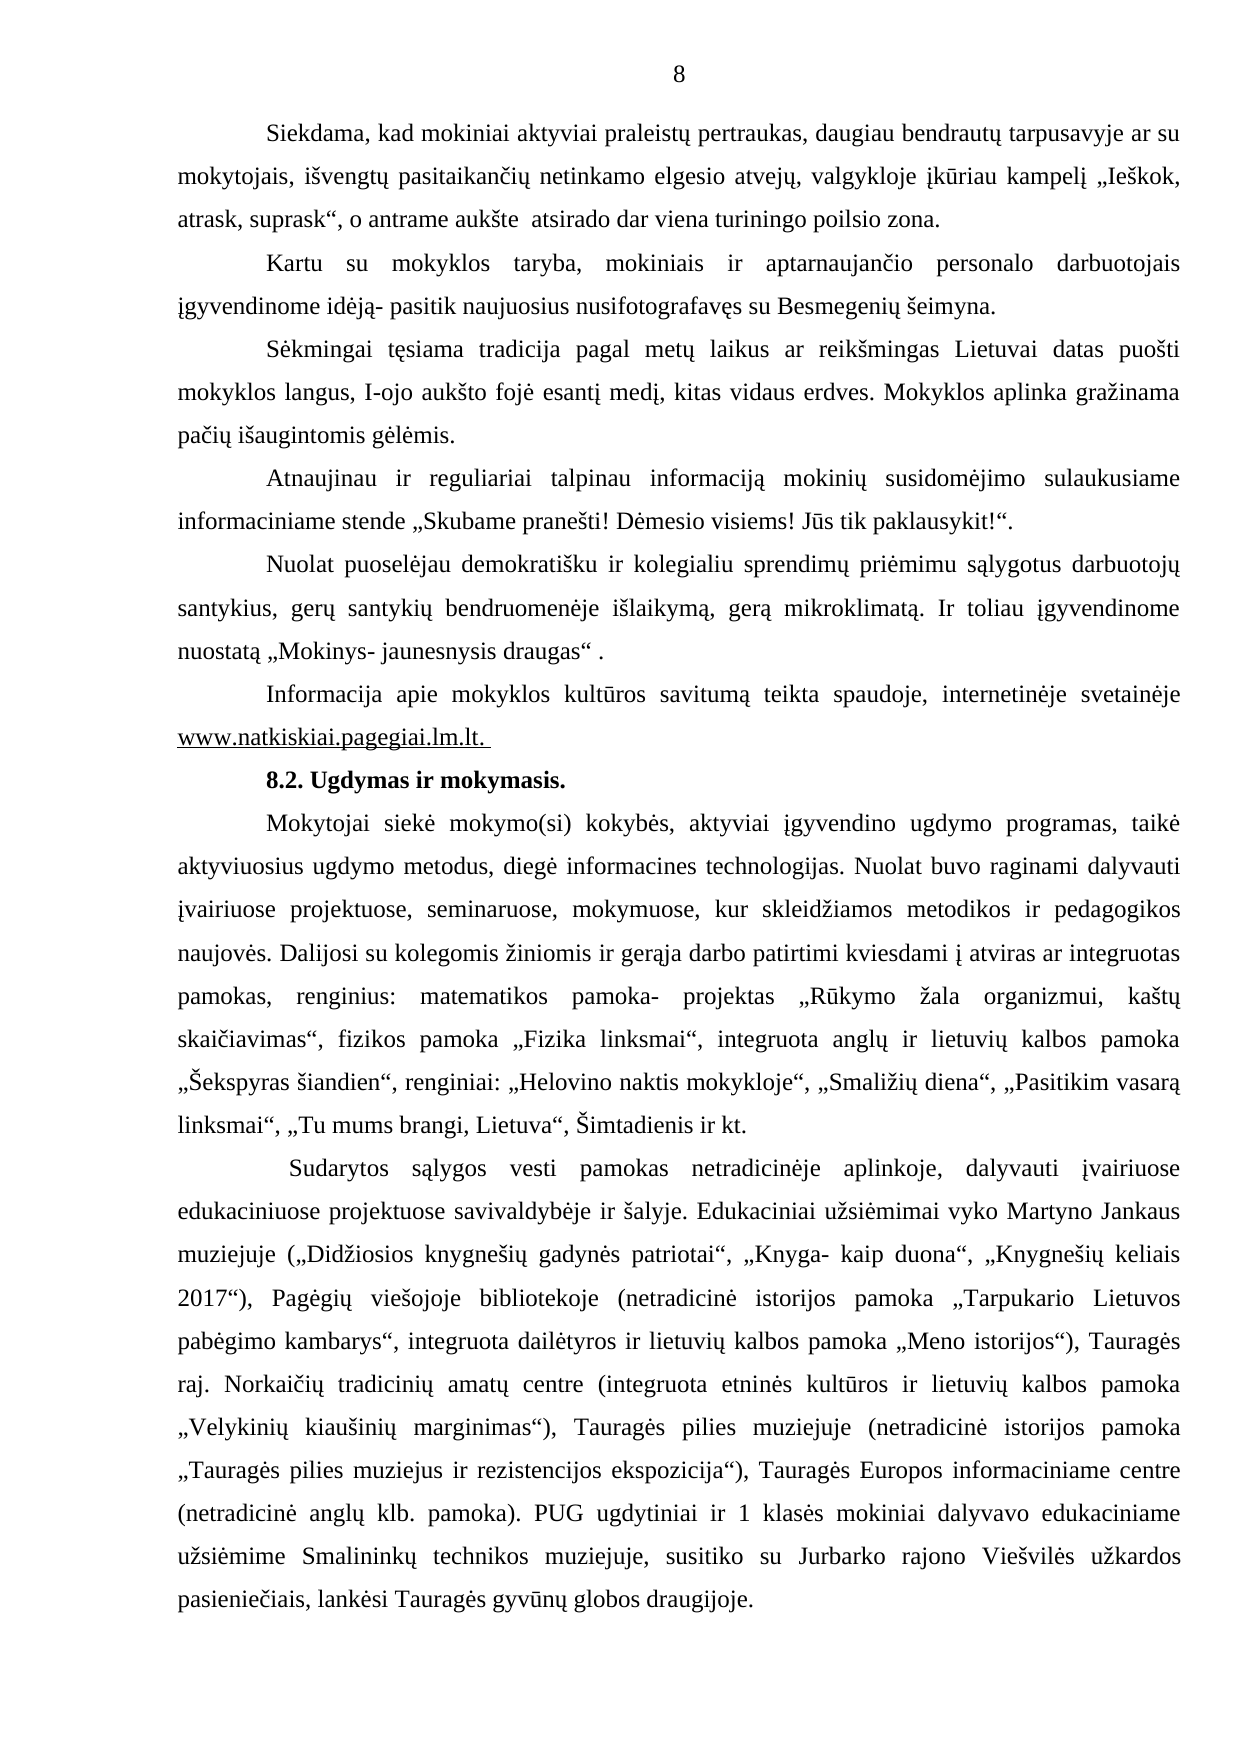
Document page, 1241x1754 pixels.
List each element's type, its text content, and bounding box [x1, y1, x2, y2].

text Sėkmingai tęsiama tradicija pagal metų laikus ar reikšmingas Lietuvai datas puošti mokyklos langus, I-ojo aukšto fojė esantį medį, kitas vidaus erdves. Mokyklos aplinka gražinama pačių išaugintomis gėlėmis. [177, 334, 1181, 449]
text Informacija apie mokyklos kultūros savitumą teikta spaudoje, internetinėje svetainėje www.natkiskiai.pagegiai.lm.lt. [177, 679, 1181, 751]
text 8.2. Ugdymas ir mokymasis. [177, 765, 1181, 794]
text Atnaujinau ir reguliariai talpinau informaciją mokinių susidomėjimo sulaukusiame informaciniame stende „Skubame pranešti! Dėmesio visiems! Jūs tik paklausykit!“. [177, 463, 1181, 535]
text Nuolat puoselėjau demokratišku ir kolegialiu sprendimų priėmimu sąlygotus darbuotojų santykius, gerų santykių bendruomenėje išlaikymą, gerą mikroklimatą. Ir toliau įgyvendinome nuostatą „Mokinys- jaunesnysis draugas“ . [177, 549, 1181, 664]
text Sudarytos sąlygos vesti pamokas netradicinėje aplinkoje, dalyvauti įvairiuose edukaciniuose projektuose savivaldybėje ir šalyje. Edukaciniai užsiėmimai vyko Martyno Jankaus muziejuje („Didžiosios knygnešių gadynės patriotai“, „Knyga- kaip duona“, „Knygnešių keliais 2017“), Pagėgių viešojoje bibliotekoje (netradicinė istorijos pamoka „Tarpukario Lietuvos pabėgimo kambarys“, integruota dailėtyros ir lietuvių kalbos pamoka „Meno istorijos“), Tauragės raj. Norkaičių tradicinių amatų centre (integruota etninės kultūros ir lietuvių kalbos pamoka „Velykinių kiaušinių marginimas“), Tauragės pilies muziejuje (netradicinė istorijos pamoka „Tauragės pilies muziejus ir rezistencijos ekspozicija“), Tauragės Europos informaciniame centre (netradicinė anglų klb. pamoka). PUG ugdytiniai ir 1 klasės mokiniai dalyvavo edukaciniame užsiėmime Smalininkų technikos muziejuje, susitiko su Jurbarko rajono Viešvilės užkardos pasieniečiais, lankėsi Tauragės gyvūnų globos draugijoje. [177, 1153, 1181, 1613]
text Kartu su mokyklos taryba, mokiniais ir aptarnaujančio personalo darbuotojais įgyvendinome idėją- pasitik naujuosius nusifotografavęs su Besmegenių šeimyna. [177, 248, 1181, 319]
text Mokytojai siekė mokymo(si) kokybės, aktyviai įgyvendino ugdymo programas, taikė aktyviuosius ugdymo metodus, diegė informacines technologijas. Nuolat buvo raginami dalyvauti įvairiuose projektuose, seminaruose, mokymuose, kur skleidžiamos metodikos ir pedagogikos naujovės. Dalijosi su kolegomis žiniomis ir gerąja darbo patirtimi kviesdami į atviras ar integruotas pamokas, renginius: matematikos pamoka- projektas „Rūkymo žala organizmui, kaštų skaičiavimas“, fizikos pamoka „Fizika linksmai“, integruota anglų ir lietuvių kalbos pamoka „Šekspyras šiandien“, renginiai: „Helovino naktis mokykloje“, „Smaližių diena“, „Pasitikim vasarą linksmai“, „Tu mums brangi, Lietuva“, Šimtadienis ir kt. [177, 808, 1181, 1139]
text Siekdama, kad mokiniai aktyviai praleistų pertraukas, daugiau bendrautų tarpusavyje ar su mokytojais, išvengtų pasitaikančių netinkamo elgesio atvejų, valgykloje įkūriau kampelį „Ieškok, atrask, suprask“, o antrame aukšte atsirado dar viena turiningo poilsio zona. [177, 118, 1181, 233]
